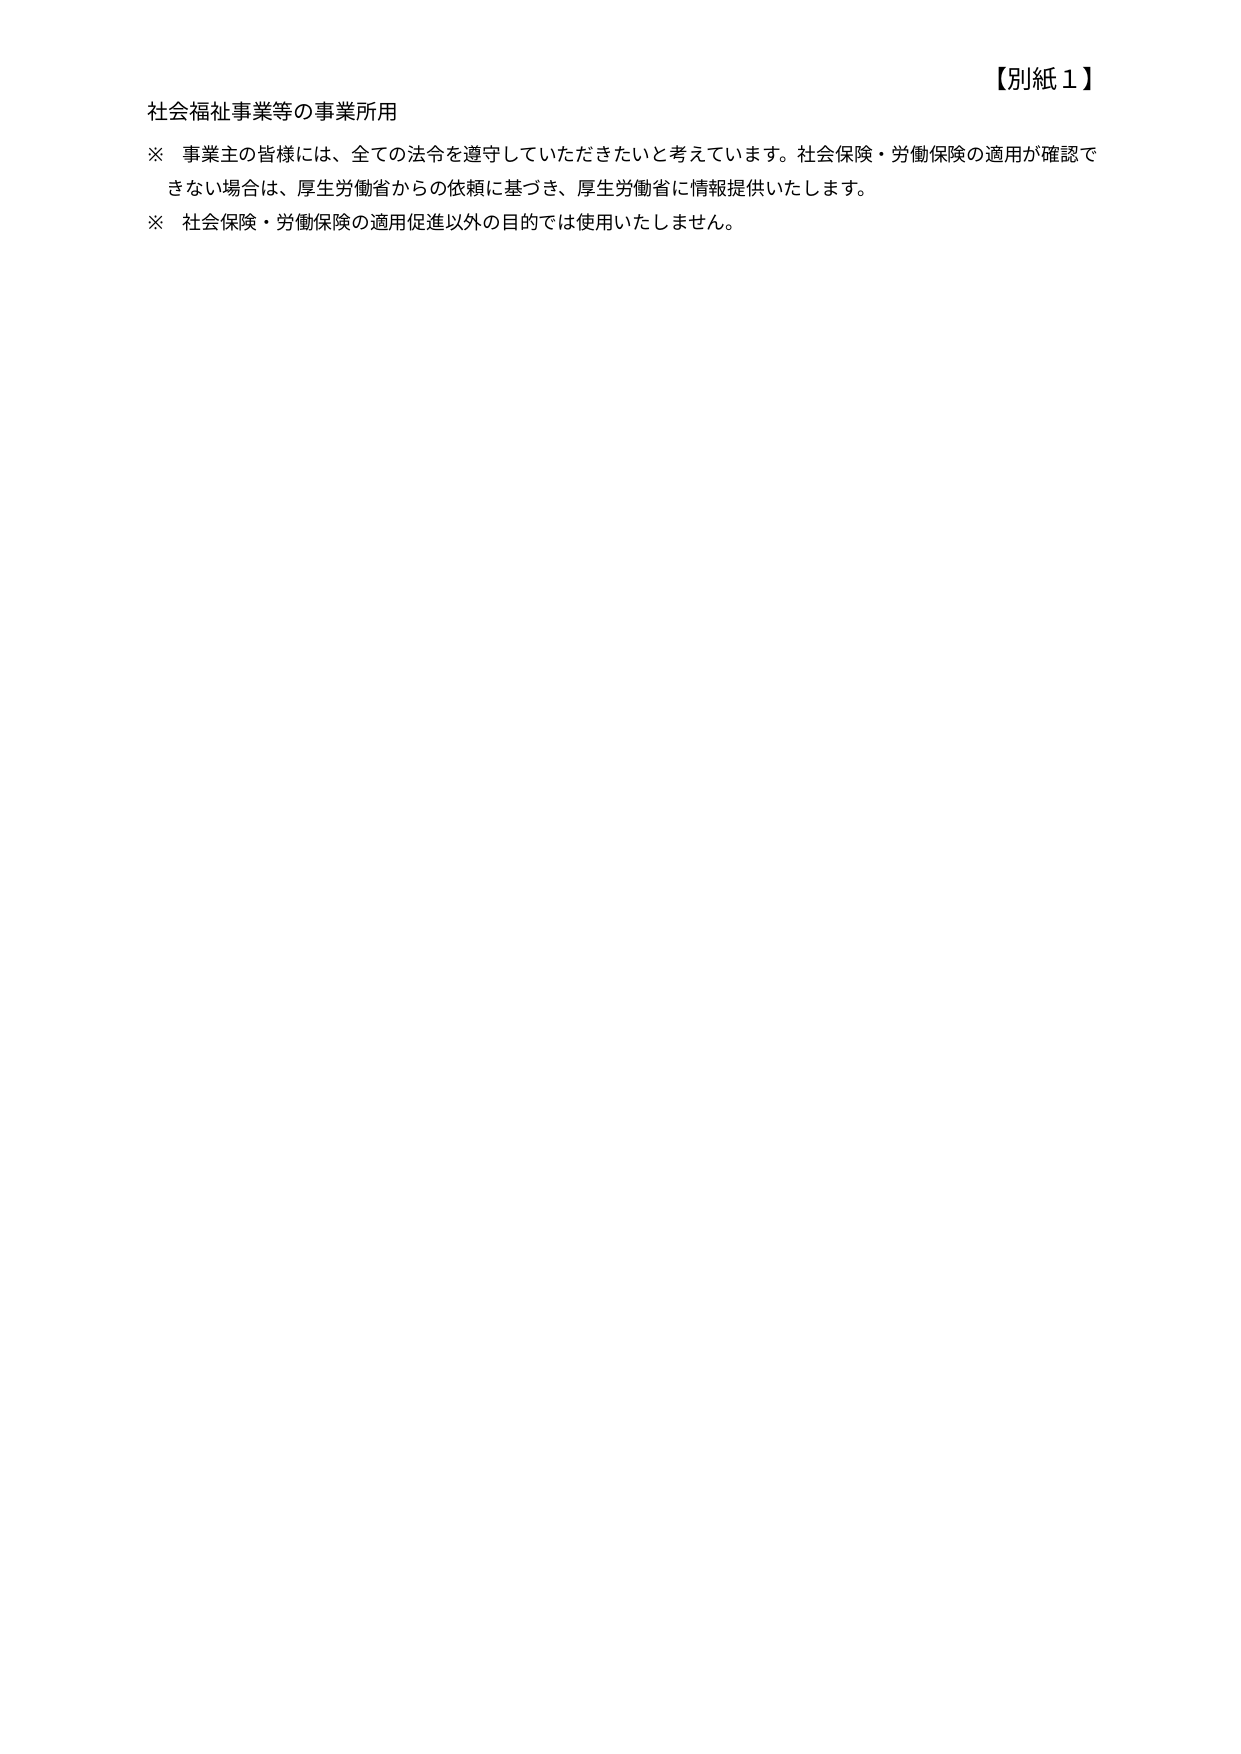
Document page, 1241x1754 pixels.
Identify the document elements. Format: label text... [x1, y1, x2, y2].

text ※ 社会保険・労働保険の適用促進以外の目的では使用いたしません。 [148, 204, 1107, 238]
text ※ 事業主の皆様には、全ての法令を遵守していただきたいと考えています。社会保険・労働保険の適用が確認できない場合は、厚生労働省からの依頼に基づき、厚生労働省に情報提供いたします。 [148, 137, 1107, 204]
